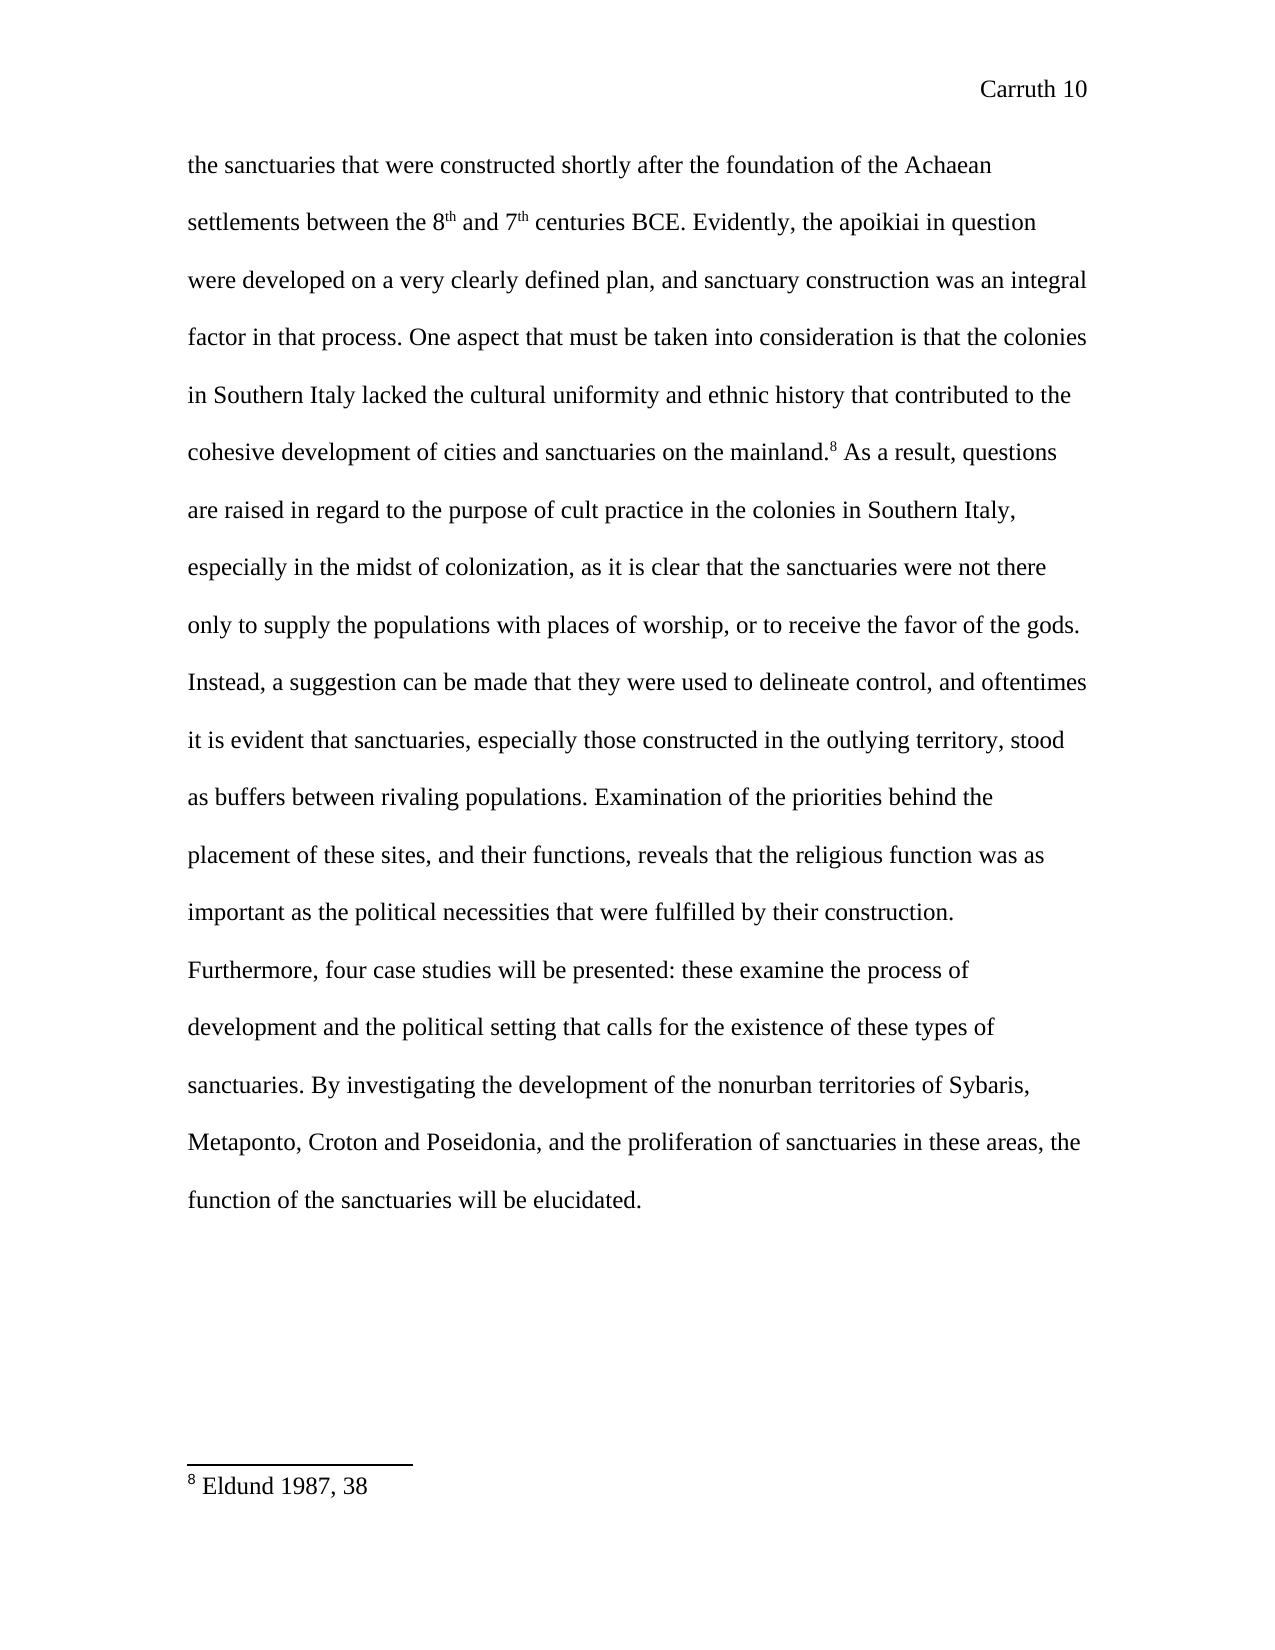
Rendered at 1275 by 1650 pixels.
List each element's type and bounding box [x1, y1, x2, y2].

text [187, 150, 1087, 1214]
